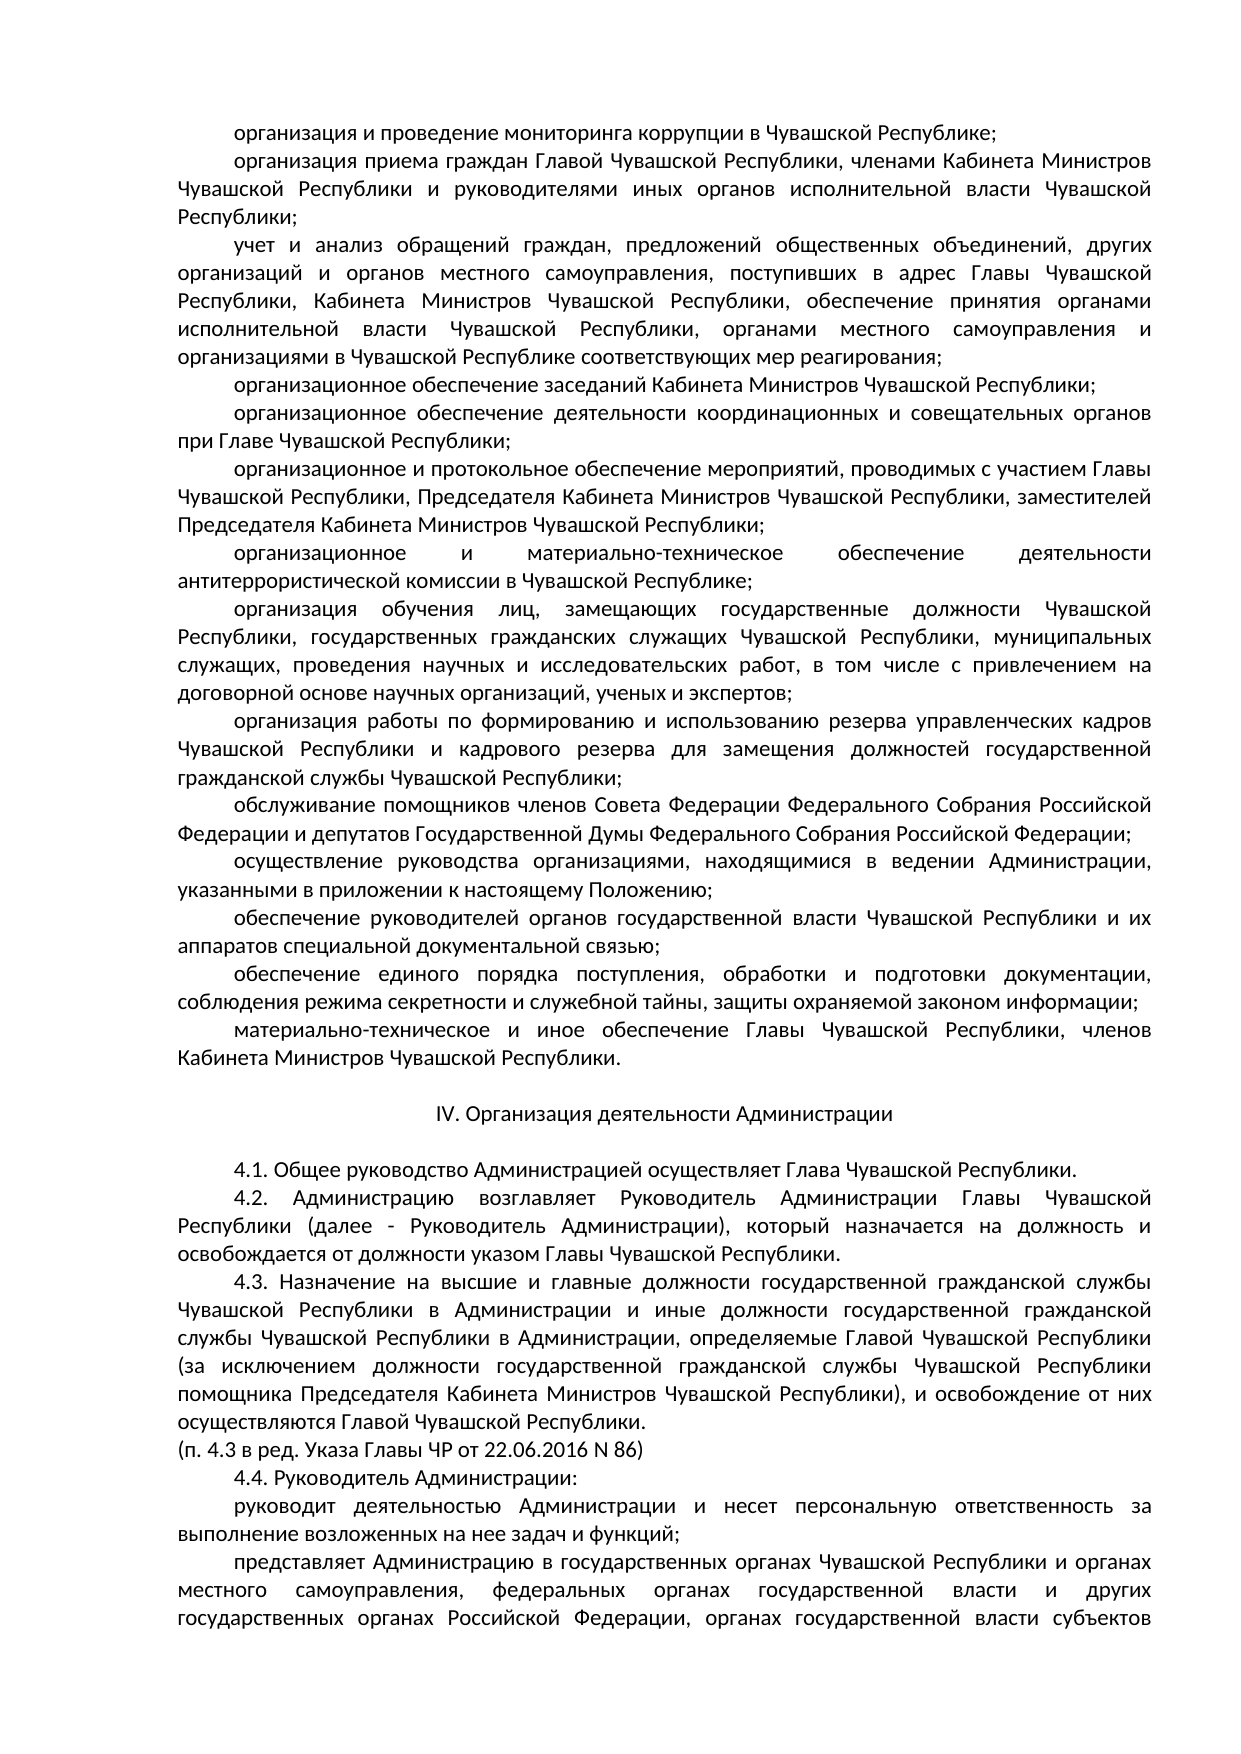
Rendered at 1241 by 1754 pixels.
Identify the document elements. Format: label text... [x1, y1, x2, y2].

text материально-техническое и иное обеспечение Главы Чувашской Республики, членов Кабинета Министров Чувашской Республики. [177, 1015, 1152, 1071]
text организация работы по формированию и использованию резерва управленческих кадров Чувашской Республики и кадрового резерва для замещения должностей государственной гражданской службы Чувашской Республики; [177, 707, 1152, 791]
text обеспечение единого порядка поступления, обработки и подготовки документации, соблюдения режима секретности и служебной тайны, защиты охраняемой законом информации; [177, 959, 1152, 1015]
text (п. 4.3 в ред. Указа Главы ЧР от 22.06.2016 N 86) [177, 1435, 1152, 1463]
text организация приема граждан Главой Чувашской Республики, членами Кабинета Министров Чувашской Республики и руководителями иных органов исполнительной власти Чувашской Республики; [177, 146, 1152, 230]
text организационное обеспечение заседаний Кабинета Министров Чувашской Республики; [177, 370, 1152, 398]
text 4.3. Назначение на высшие и главные должности государственной гражданской службы Чувашской Республики в Администрации и иные должности государственной гражданской службы Чувашской Республики в Администрации, определяемые Главой Чувашской Республики (за исключением должности государственной гражданской службы Чувашской Республики помощника Председателя Кабинета Министров Чувашской Республики), и освобождение от них осуществляются Главой Чувашской Республики. [177, 1267, 1152, 1435]
text организационное и материально-техническое обеспечение деятельности антитеррористической комиссии в Чувашской Республике; [177, 538, 1152, 594]
text 4.4. Руководитель Администрации: [177, 1463, 1152, 1491]
text 4.2. Администрацию возглавляет Руководитель Администрации Главы Чувашской Республики (далее - Руководитель Администрации), который назначается на должность и освобождается от должности указом Главы Чувашской Республики. [177, 1183, 1152, 1267]
text организация и проведение мониторинга коррупции в Чувашской Республике; [177, 118, 1152, 146]
text организационное обеспечение деятельности координационных и совещательных органов при Главе Чувашской Республики; [177, 398, 1152, 454]
text 4.1. Общее руководство Администрацией осуществляет Глава Чувашской Республики. [177, 1155, 1152, 1183]
text IV. Организация деятельности Администрации [177, 1099, 1152, 1127]
text руководит деятельностью Администрации и несет персональную ответственность за выполнение возложенных на нее задач и функций; [177, 1491, 1152, 1547]
text организация обучения лиц, замещающих государственные должности Чувашской Республики, государственных гражданских служащих Чувашской Республики, муниципальных служащих, проведения научных и исследовательских работ, в том числе с привлечением на договорной основе научных организаций, ученых и экспертов; [177, 594, 1152, 707]
text организационное и протокольное обеспечение мероприятий, проводимых с участием Главы Чувашской Республики, Председателя Кабинета Министров Чувашской Республики, заместителей Председателя Кабинета Министров Чувашской Республики; [177, 454, 1152, 538]
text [177, 1547, 1152, 1631]
text учет и анализ обращений граждан, предложений общественных объединений, других организаций и органов местного самоуправления, поступивших в адрес Главы Чувашской Республики, Кабинета Министров Чувашской Республики, обеспечение принятия органами исполнительной власти Чувашской Республики, органами местного самоуправления и организациями в Чувашской Республике соответствующих мер реагирования; [177, 230, 1152, 370]
text осуществление руководства организациями, находящимися в ведении Администрации, указанными в приложении к настоящему Положению; [177, 847, 1152, 903]
text обеспечение руководителей органов государственной власти Чувашской Республики и их аппаратов специальной документальной связью; [177, 903, 1152, 959]
text обслуживание помощников членов Совета Федерации Федерального Собрания Российской Федерации и депутатов Государственной Думы Федерального Собрания Российской Федерации; [177, 791, 1152, 847]
